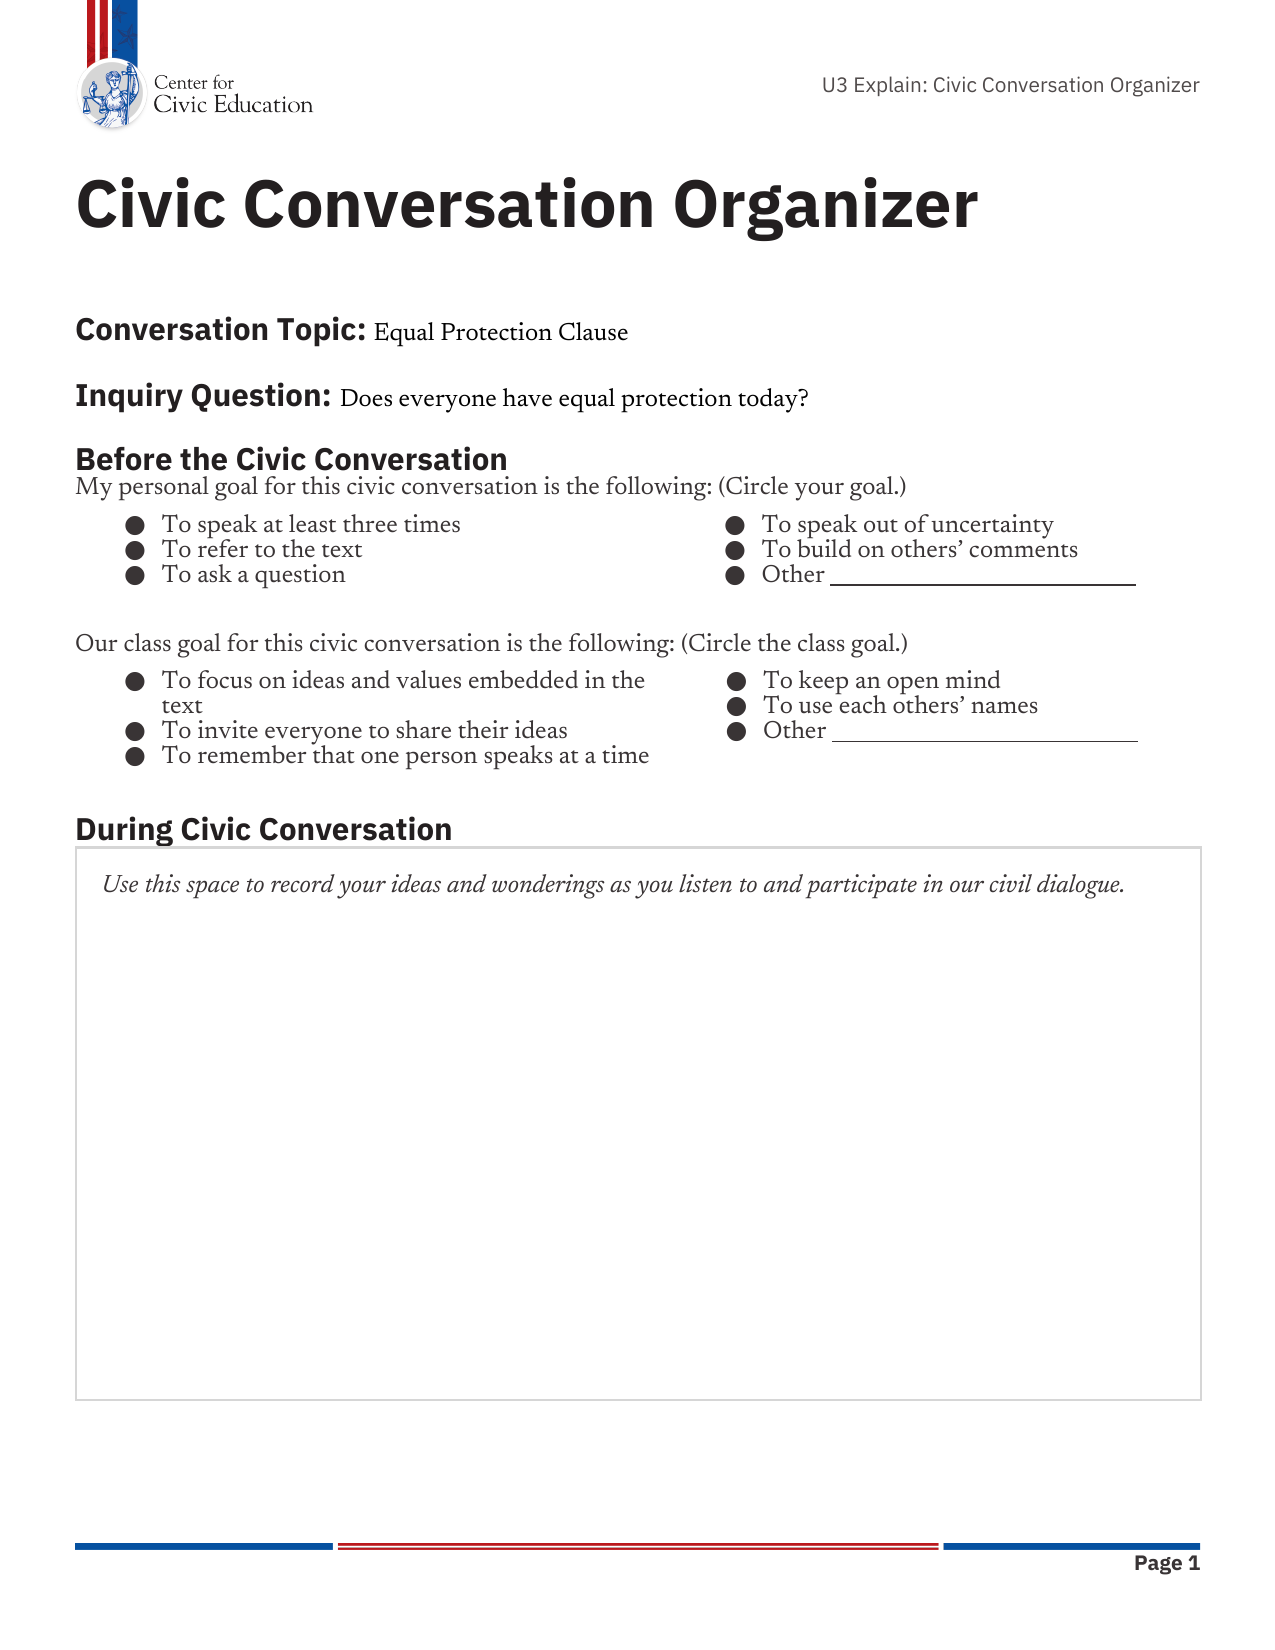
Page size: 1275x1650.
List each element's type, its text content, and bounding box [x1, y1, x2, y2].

subtitle Conversation Topic: Equal Protection Clause [75, 308, 1200, 349]
subtitle Before the Civic Conversation [75, 444, 1200, 476]
text My personal goal for this civic conversation is the following: (Circle your goal.) [75, 476, 1200, 501]
table_header To focus on ideas and values embedded in the text To invite everyone to share their ideas To remember that one person speaks at a time [77, 660, 676, 781]
subtitle Inquiry Question: Does everyone have equal protection today? [75, 380, 1200, 413]
table_header To speak at least three times To refer to the text To ask a question [77, 504, 675, 599]
table_header To speak out of uncertainty To build on others’ comments Other [677, 504, 1200, 599]
table_header Use this space to record your ideas and wonderings as you listen to and participate in our civil dialogue. [77, 849, 1200, 1399]
table_header To keep an open mind To use each others’ names Other [679, 660, 1200, 781]
text Our class goal for this civic conversation is the following: (Circle the class goal.) [75, 633, 1200, 658]
subtitle During Civic Conversation [75, 814, 1200, 846]
picture [75, 1543, 1200, 1550]
subtitle Civic Conversation Organizer [75, 159, 1200, 246]
picture [0, 0, 337, 138]
